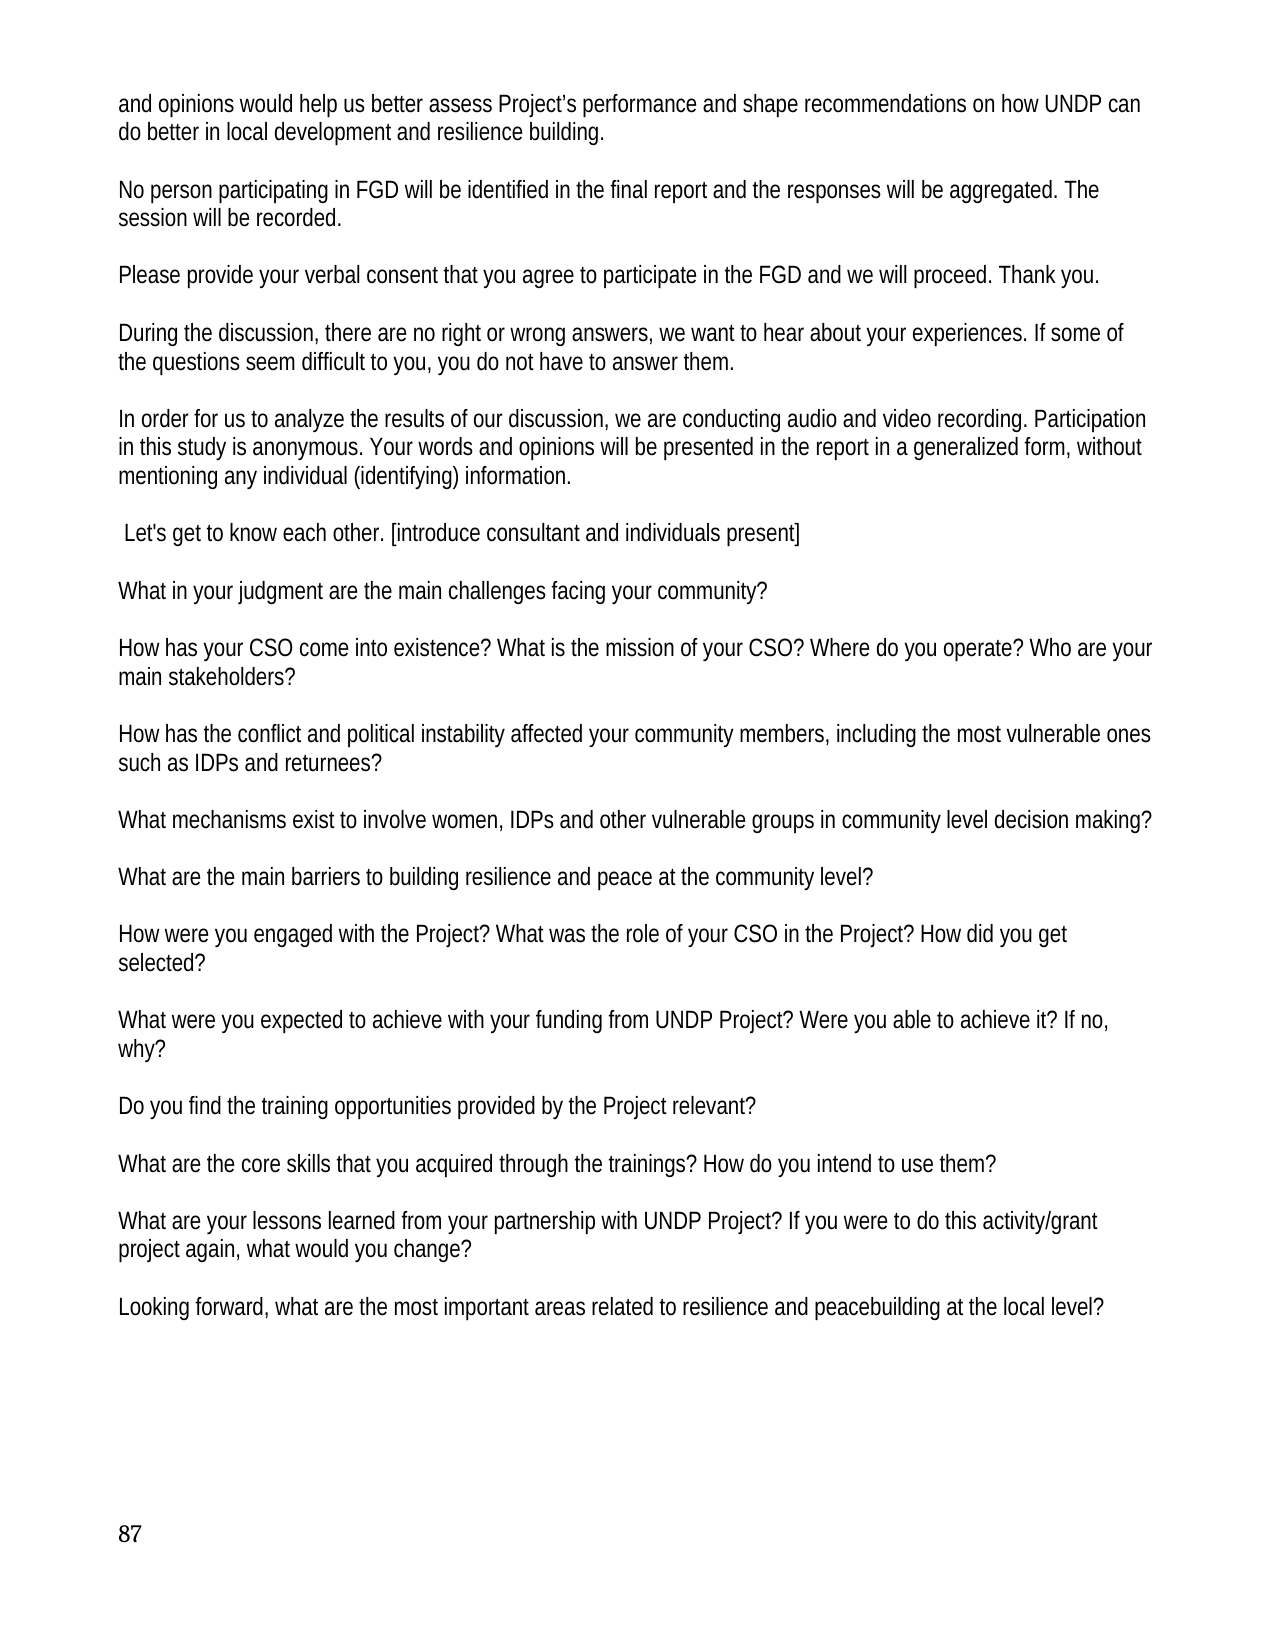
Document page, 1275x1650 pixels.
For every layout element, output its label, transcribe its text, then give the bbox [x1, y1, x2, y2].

text How were you engaged with the Project? What was the role of your CSO in the Project? How did you get selected? [118, 919, 1157, 977]
text What mechanisms exist to involve women, IDPs and other vulnerable groups in community level decision making? [118, 805, 1157, 833]
text What were you expected to achieve with your funding from UNDP Project? Were you able to achieve it? If no, why? [118, 1005, 1157, 1063]
text What are the main barriers to building resilience and peace at the community level? [118, 862, 1157, 891]
text Do you find the training opportunities provided by the Project relevant? [118, 1091, 1157, 1120]
text Let's get to know each other. [introduce consultant and individuals present] [118, 518, 1157, 547]
text No person participating in FGD will be identified in the final report and the responses will be aggregated. The session will be recorded. [118, 174, 1157, 232]
text During the discussion, there are no right or wrong answers, we want to hear about your experiences. If some of the questions seem difficult to you, you do not have to answer them. [118, 318, 1157, 375]
text What are your lessons learned from your partnership with UNDP Project? If you were to do this activity/grant project again, what would you change? [118, 1206, 1157, 1263]
text What are the core skills that you acquired through the trainings? How do you intend to use them? [118, 1148, 1157, 1177]
text Please provide your verbal consent that you agree to participate in the FGD and we will proceed. Thank you. [118, 261, 1157, 289]
text How has the conflict and political instability affected your community members, including the most vulnerable ones such as IDPs and returnees? [118, 719, 1157, 776]
text What in your judgment are the main challenges facing your community? [118, 576, 1157, 604]
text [118, 89, 1157, 146]
text Looking forward, what are the most important areas related to resilience and peacebuilding at the local level? [118, 1292, 1157, 1320]
text In order for us to analyze the results of our discussion, we are conducting audio and video recording. Participation in this study is anonymous. Your words and opinions will be presented in the report in a generalized form, without mentioning any individual (identifying) information. [118, 404, 1157, 490]
text How has your CSO come into existence? What is the mission of your CSO? Where do you operate? Who are your main stakeholders? [118, 633, 1157, 690]
